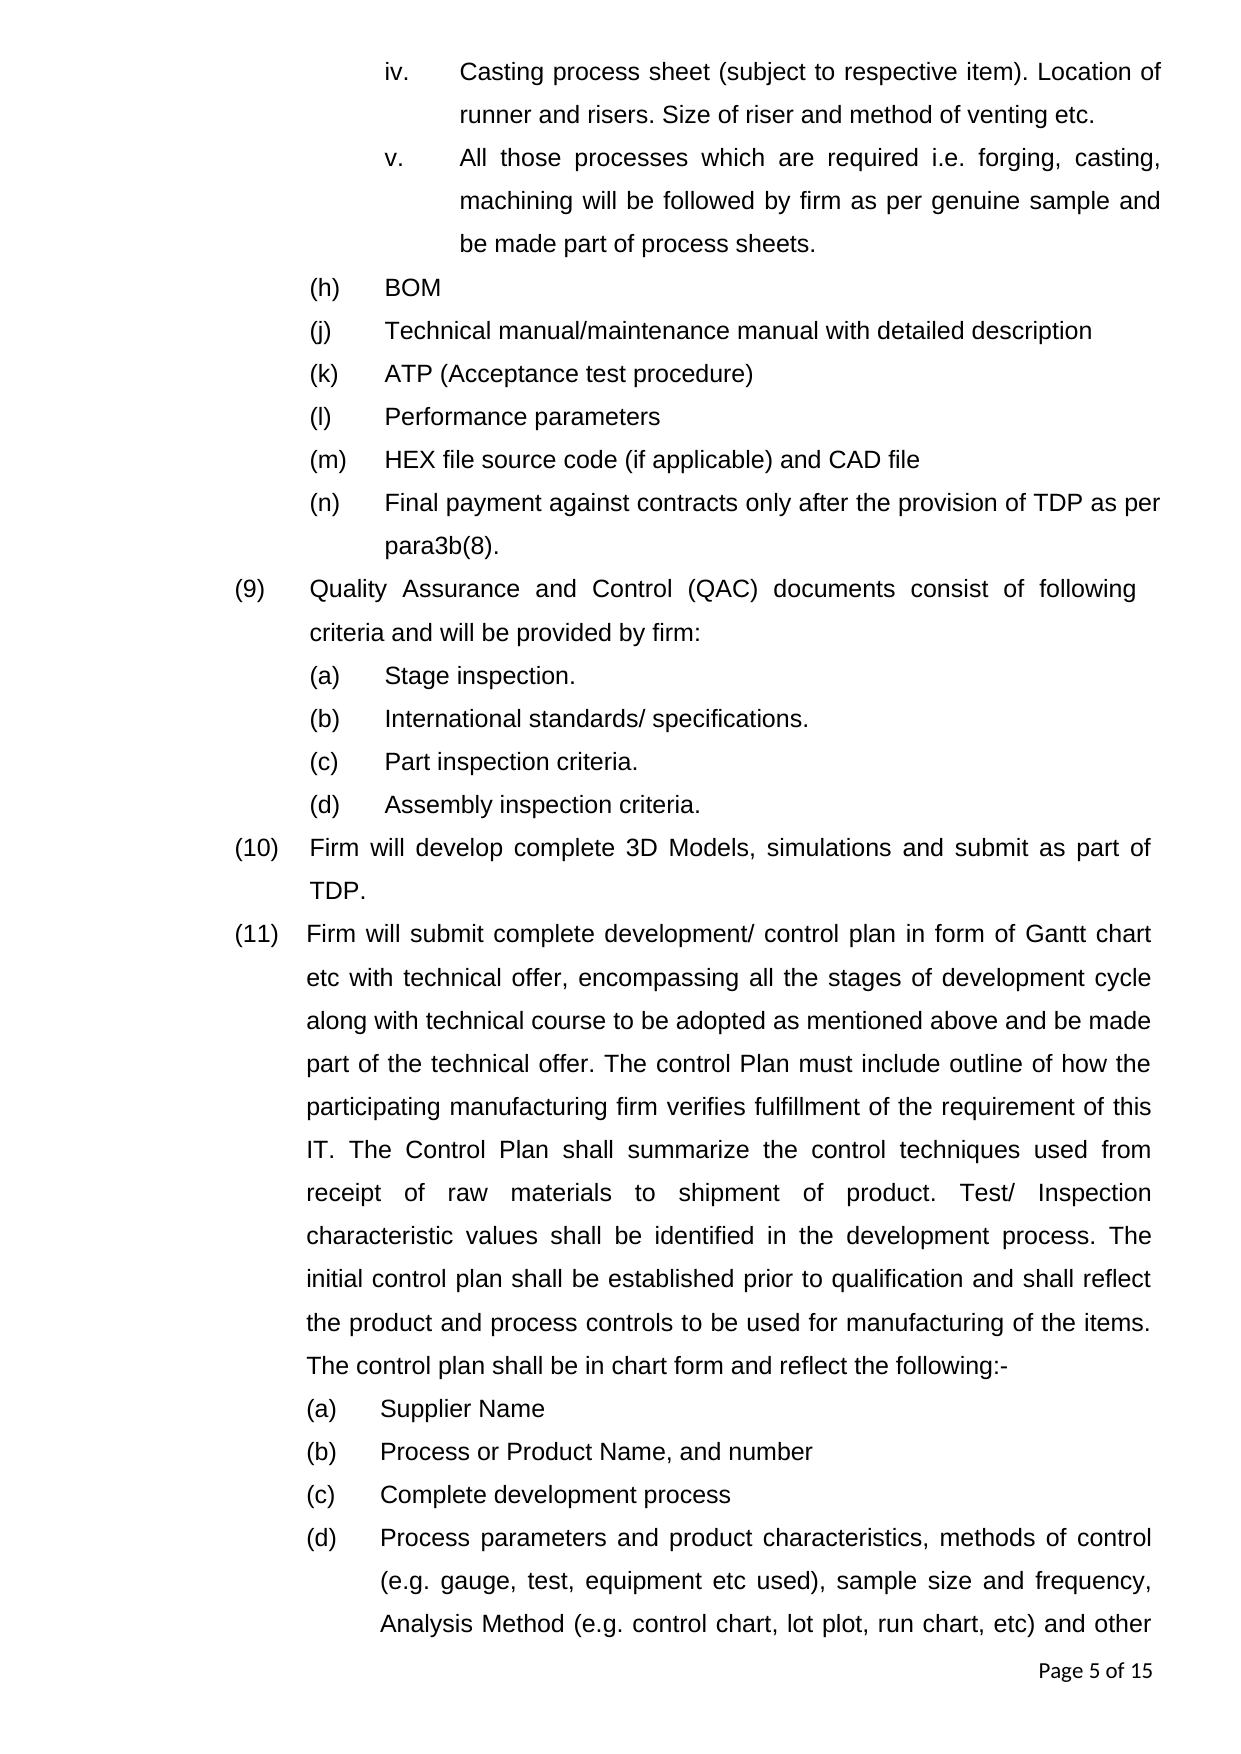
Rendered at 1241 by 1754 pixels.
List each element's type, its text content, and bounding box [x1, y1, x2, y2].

text (n) Final payment against contracts only after the provision of TDP as per para3b(8). [309, 488, 1162, 560]
list Stage inspection. [309, 661, 1153, 689]
list Assembly inspection criteria. [309, 790, 1153, 819]
text iv. Casting process sheet (subject to respective item). Location of runner and risers. Size of riser and method of venting etc. [384, 57, 1162, 129]
list International standards/ specifications. [309, 704, 1153, 733]
text (l) Performance parameters [309, 402, 1162, 431]
text (c) Complete development process [306, 1480, 1153, 1509]
text (k) ATP (Acceptance test procedure) [309, 359, 1162, 388]
text (11) Firm will submit complete development/ control plan in form of Gantt chart etc with technical offer, encompassing all the stages of development cycle along with technical course to be adopted as mentioned above and be made part of the technical offer. The control Plan must include outline of how the participating manufacturing firm verifies fulfillment of the requirement of this IT. The Control Plan shall summarize the control techniques used from receipt of raw materials to shipment of product. Test/ Inspection characteristic values shall be identified in the development process. The initial control plan shall be established prior to qualification and shall reflect the product and process controls to be used for manufacturing of the items. The control plan shall be in chart form and reflect the following:- [234, 919, 1153, 1379]
text (m) HEX file source code (if applicable) and CAD file [309, 445, 1162, 474]
text (10) Firm will develop complete 3D Models, simulations and submit as part of TDP. [234, 833, 1153, 905]
text (a) Supplier Name [306, 1394, 1153, 1423]
list Part inspection criteria. [309, 747, 1153, 776]
text (j) Technical manual/maintenance manual with detailed description [309, 316, 1162, 344]
text (b) Process or Product Name, and number [306, 1437, 1153, 1466]
text (9) Quality Assurance and Control (QAC) documents consist of following criteria and will be provided by firm: [159, 574, 1153, 646]
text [306, 1523, 1153, 1638]
text (h) BOM [309, 273, 1162, 301]
text v. All those processes which are required i.e. forging, casting, machining will be followed by firm as per genuine sample and be made part of process sheets. [384, 143, 1162, 258]
